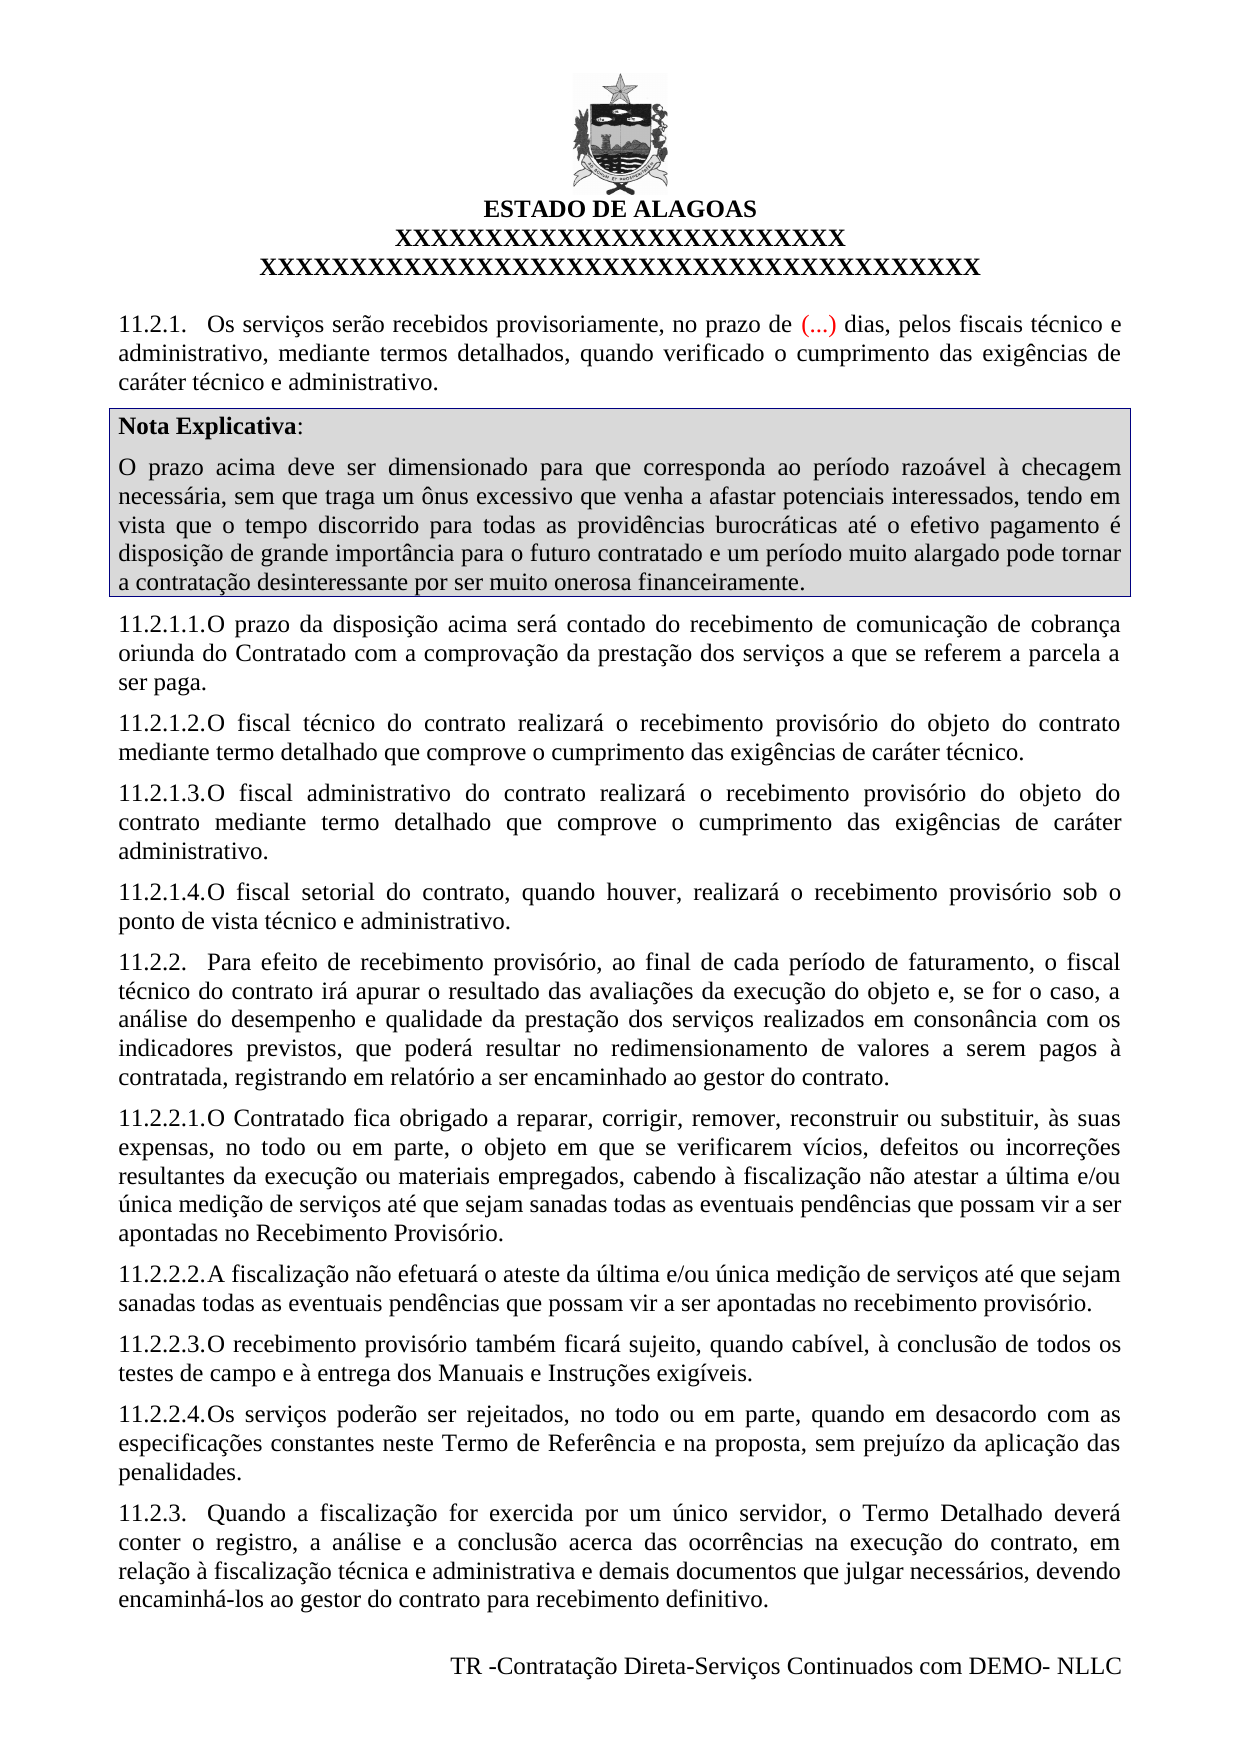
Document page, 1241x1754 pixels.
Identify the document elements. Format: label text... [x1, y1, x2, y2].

list O prazo da disposição acima será contado do recebimento de comunicação de cobrança oriunda do Contratado com a comprovação da prestação dos serviços a que se referem a parcela a ser paga. [118, 609, 1122, 696]
list O fiscal setorial do contrato, quando houver, realizará o recebimento provisório sob o ponto de vista técnico e administrativo. [118, 877, 1122, 934]
picture [572, 73, 668, 195]
text Nota Explicativa: [110, 409, 1130, 440]
list Os serviços serão recebidos provisoriamente, no prazo de (...) dias, pelos fiscais técnico e administrativo, mediante termos detalhados, quando verificado o cumprimento das exigências de caráter técnico e administrativo. [118, 309, 1122, 395]
list Para efeito de recebimento provisório, ao final de cada período de faturamento, o fiscal técnico do contrato irá apurar o resultado das avaliações da execução do objeto e, se for o caso, a análise do desempenho e qualidade da prestação dos serviços realizados em consonância com os indicadores previstos, que poderá resultar no redimensionamento de valores a serem pagos à contratada, registrando em relatório a ser encaminhado ao gestor do contrato. [118, 947, 1122, 1091]
list O recebimento provisório também ficará sujeito, quando cabível, à conclusão de todos os testes de campo e à entrega dos Manuais e Instruções exigíveis. [118, 1329, 1122, 1387]
list A fiscalização não efetuará o ateste da última e/ou única medição de serviços até que sejam sanadas todas as eventuais pendências que possam vir a ser apontadas no recebimento provisório. [118, 1259, 1122, 1317]
list O Contratado fica obrigado a reparar, corrigir, remover, reconstruir ou substituir, às suas expensas, no todo ou em parte, o objeto em que se verificarem vícios, defeitos ou incorreções resultantes da execução ou materiais empregados, cabendo à fiscalização não atestar a última e/ou única medição de serviços até que sejam sanadas todas as eventuais pendências que possam vir a ser apontadas no Recebimento Provisório. [118, 1103, 1122, 1247]
list O fiscal técnico do contrato realizará o recebimento provisório do objeto do contrato mediante termo detalhado que comprove o cumprimento das exigências de caráter técnico. [118, 708, 1122, 766]
text O prazo acima deve ser dimensionado para que corresponda ao período razoável à checagem necessária, sem que traga um ônus excessivo que venha a afastar potenciais interessados, tendo em vista que o tempo discorrido para todas as providências burocráticas até o efetivo pagamento é disposição de grande importância para o futuro contratado e um período muito alargado pode tornar a contratação desinteressante por ser muito onerosa financeiramente. [110, 449, 1130, 596]
list Os serviços poderão ser rejeitados, no todo ou em parte, quando em desacordo com as especificações constantes neste Termo de Referência e na proposta, sem prejuízo da aplicação das penalidades. [118, 1399, 1122, 1486]
list Quando a fiscalização for exercida por um único servidor, o Termo Detalhado deverá conter o registro, a análise e a conclusão acerca das ocorrências na execução do contrato, em relação à fiscalização técnica e administrativa e demais documentos que julgar necessários, devendo encaminhá-los ao gestor do contrato para recebimento definitivo. [118, 1498, 1122, 1613]
list O fiscal administrativo do contrato realizará o recebimento provisório do objeto do contrato mediante termo detalhado que comprove o cumprimento das exigências de caráter administrativo. [118, 778, 1122, 864]
